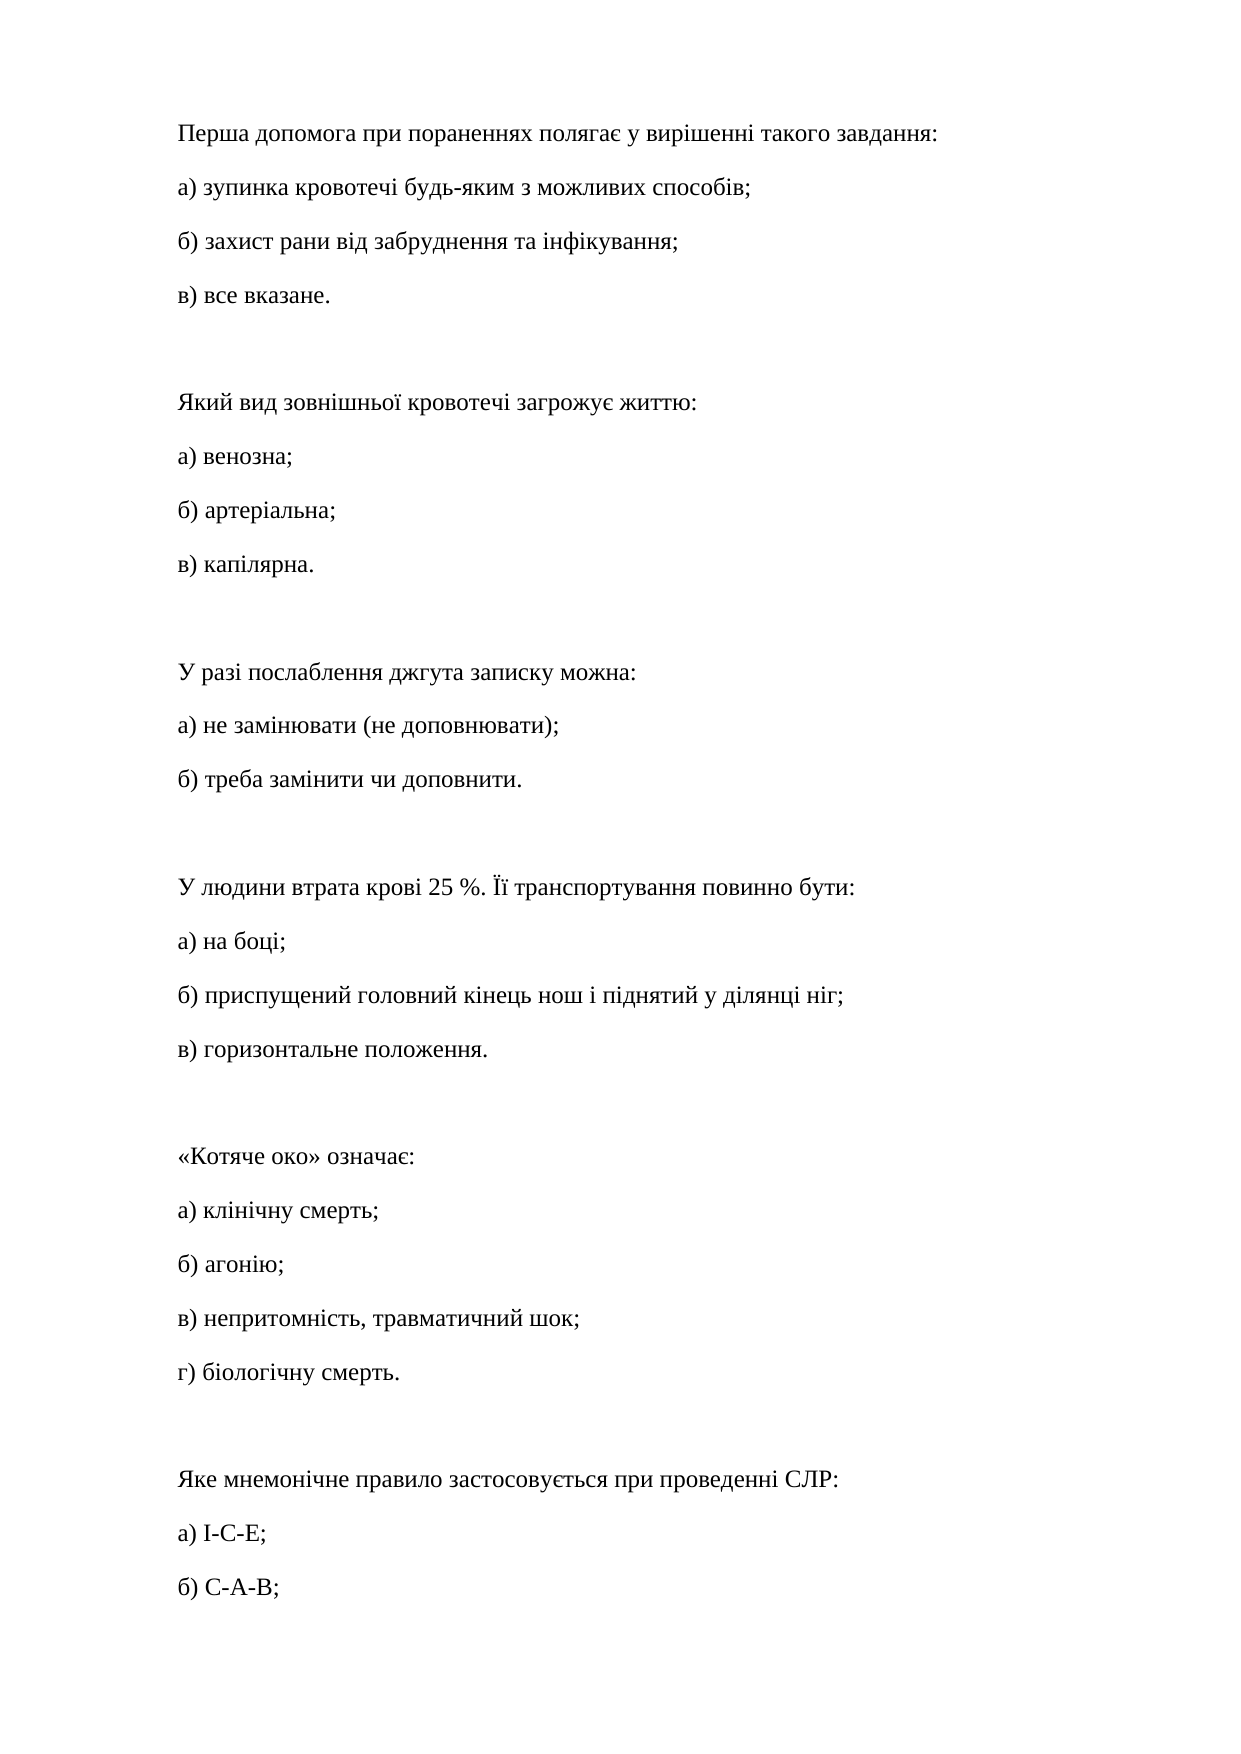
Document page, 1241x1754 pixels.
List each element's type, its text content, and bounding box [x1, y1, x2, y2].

text У разі послаблення джгута записку можна: [177, 657, 1152, 685]
text б) приспущений головний кінець нош і піднятий у ділянці ніг; [177, 980, 1152, 1008]
text а) на боці; [177, 926, 1152, 955]
text У людини втрата крові 25 %. Її транспортування повинно бути: [177, 872, 1152, 901]
text Яке мнемонічне правило застосовується при проведенні СЛР: [177, 1464, 1152, 1493]
text б) треба замінити чи доповнити. [177, 764, 1152, 793]
text а) не замінювати (не доповнювати); [177, 711, 1152, 739]
text г) біологічну смерть. [177, 1357, 1152, 1386]
text б) C-A-B; [177, 1572, 1152, 1601]
text а) венозна; [177, 441, 1152, 470]
text а) I-C-E; [177, 1518, 1152, 1547]
text а) зупинка кровотечі будь-яким з можливих способів; [177, 172, 1152, 201]
text в) непритомність, травматичний шок; [177, 1303, 1152, 1332]
text Який вид зовнішньої кровотечі загрожує життю: [177, 387, 1152, 416]
text в) капілярна. [177, 549, 1152, 578]
text б) артеріальна; [177, 495, 1152, 524]
text в) горизонтальне положення. [177, 1034, 1152, 1062]
text Перша допомога при пораненнях полягає у вирішенні такого завдання: [177, 118, 1152, 147]
text а) клінічну смерть; [177, 1195, 1152, 1224]
text б) агонію; [177, 1249, 1152, 1278]
text б) захист рани від забруднення та інфікування; [177, 226, 1152, 254]
text «Котяче око» означає: [177, 1141, 1152, 1170]
text в) все вказане. [177, 280, 1152, 308]
